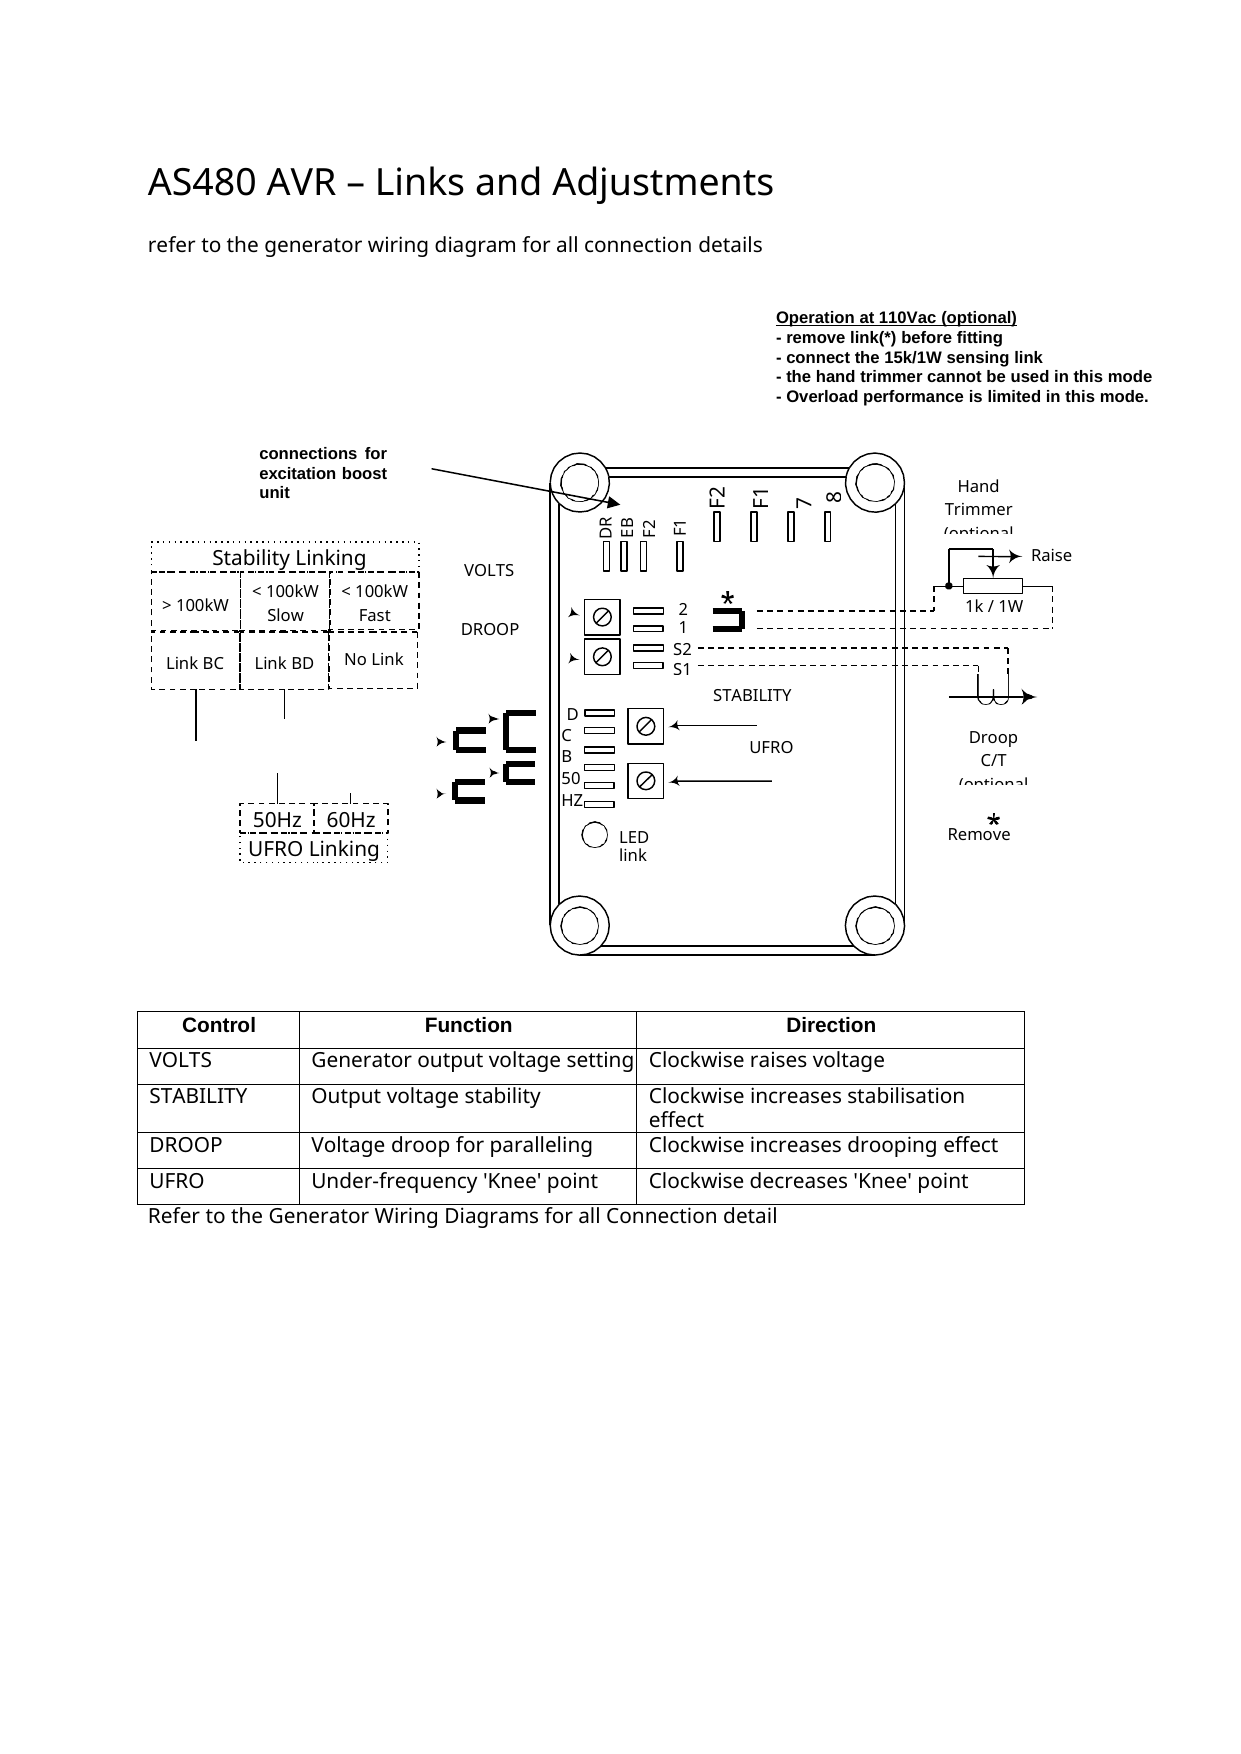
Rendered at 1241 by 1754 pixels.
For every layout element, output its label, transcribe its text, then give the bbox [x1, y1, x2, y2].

picture [436, 736, 447, 747]
table_cell Output voltage stability [300, 1085, 636, 1132]
table_cell Generator output voltage setting [300, 1049, 636, 1083]
list Overload performance is limited in this mode. [776, 387, 1205, 406]
picture [436, 788, 447, 799]
picture [977, 674, 1009, 696]
picture [977, 698, 1009, 705]
text Refer to the Generator Wiring Diagrams for all Connection detail [148, 1205, 1205, 1229]
table_header Control [138, 1012, 299, 1048]
table_header Direction [637, 1012, 1024, 1048]
text AS480 AVR – Links and Adjustments [148, 155, 1205, 206]
list connect the 15k/1W sensing link [776, 347, 1205, 367]
table_cell DROOP [138, 1133, 299, 1168]
text Operation at 110Vac (optional) [776, 308, 1205, 327]
picture [560, 463, 599, 499]
table_cell Under-frequency 'Knee' point [300, 1169, 636, 1204]
picture [1021, 688, 1038, 705]
table_cell Voltage droop for paralleling [300, 1133, 636, 1168]
table_cell Clockwise increases drooping effect [637, 1133, 1024, 1168]
picture [855, 463, 895, 502]
table_cell VOLTS [138, 1049, 299, 1083]
text connections for excitation boost unit [259, 444, 387, 502]
picture [489, 767, 500, 778]
picture [560, 495, 596, 502]
table_cell Clockwise increases stabilisation effect [637, 1085, 1024, 1132]
table_cell Clockwise decreases 'Knee' point [637, 1169, 1024, 1204]
list the hand trimmer cannot be used in this mode [776, 367, 1205, 386]
table_header Function [300, 1012, 636, 1048]
table_cell STABILITY [138, 1085, 299, 1132]
subtitle refer to the generator wiring diagram for all connection details [148, 230, 1205, 258]
table_cell Clockwise raises voltage [637, 1049, 1024, 1083]
table_cell UFRO [138, 1169, 299, 1204]
picture [560, 906, 599, 945]
list remove link(*) before fitting [776, 328, 1205, 347]
picture [488, 713, 500, 724]
picture [721, 591, 734, 604]
picture [581, 821, 608, 848]
picture [987, 813, 1000, 825]
picture [855, 906, 895, 945]
